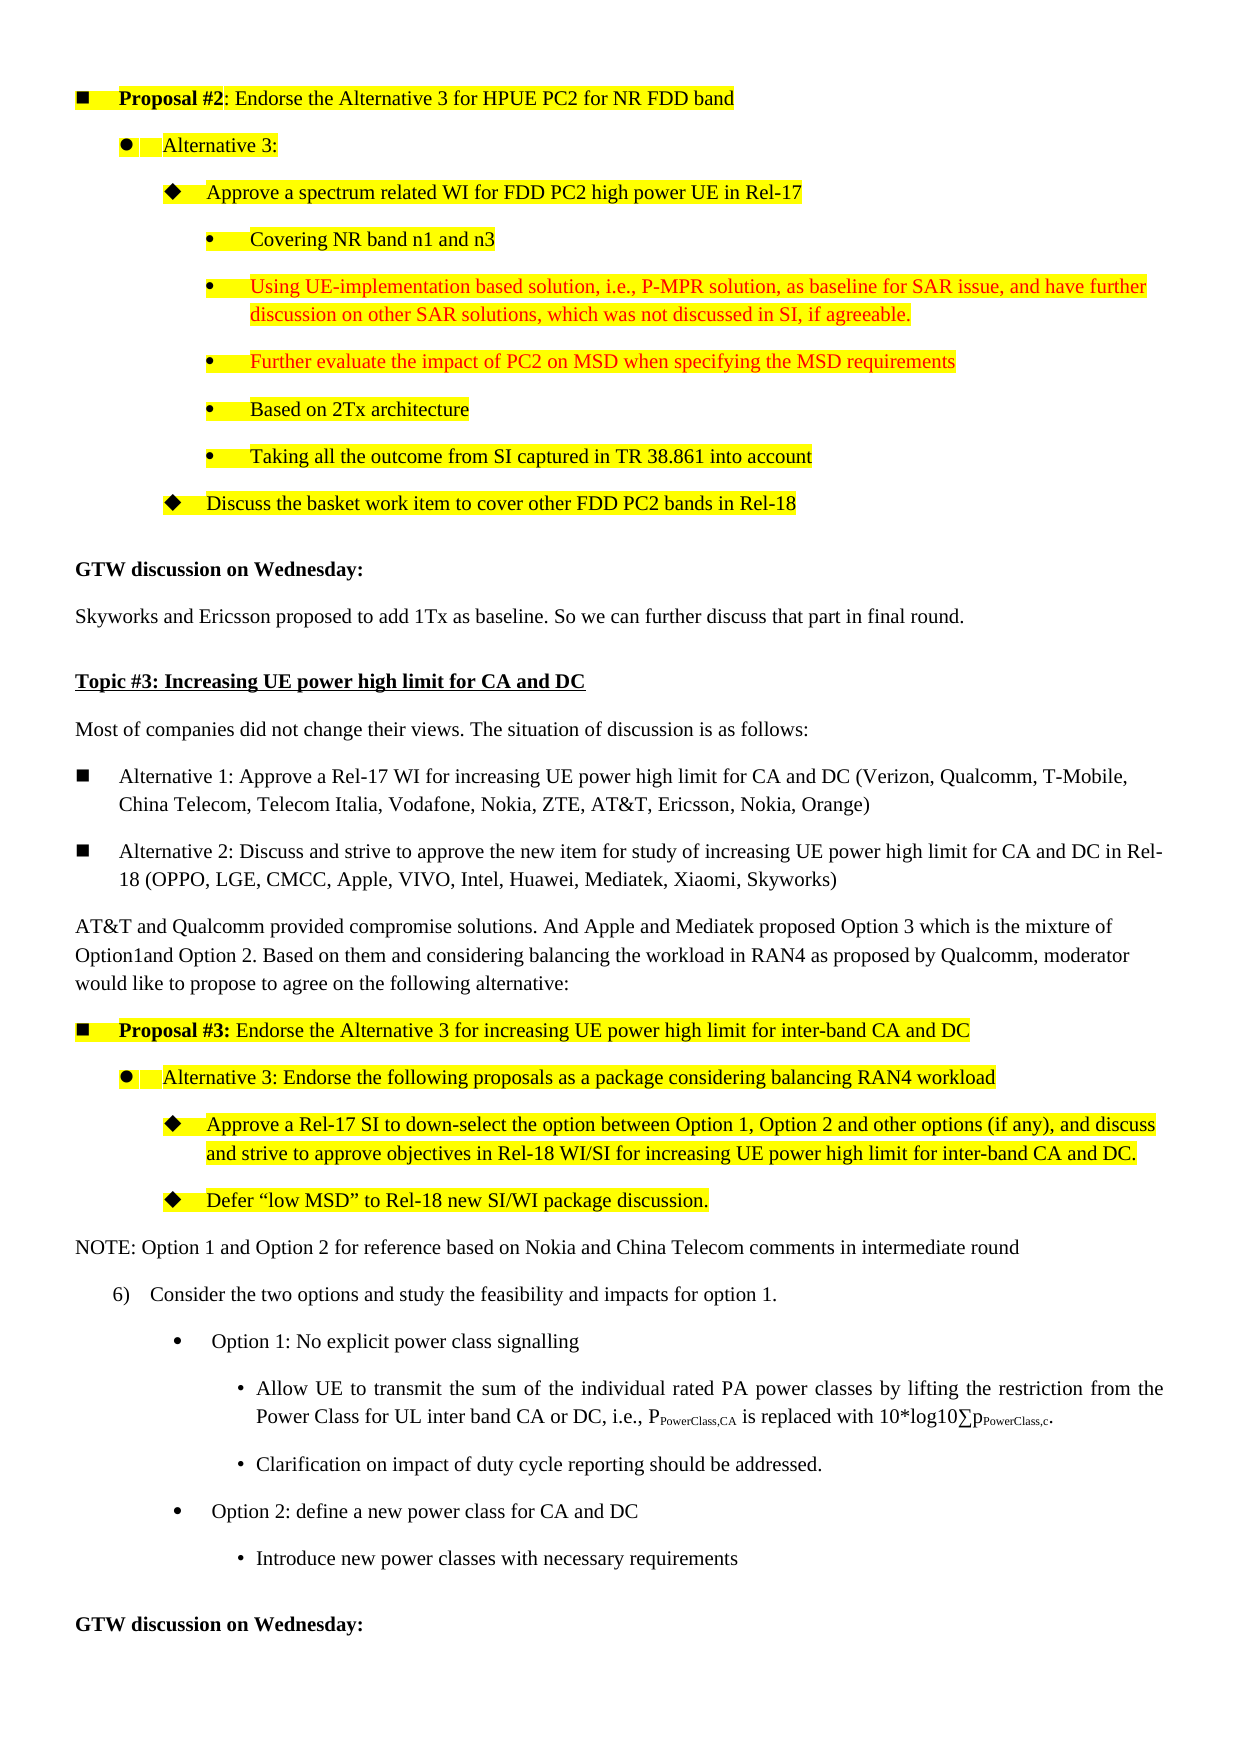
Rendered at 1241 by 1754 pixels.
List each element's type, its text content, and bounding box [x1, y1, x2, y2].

list Approve a Rel-17 SI to down-select the option between Option 1, Option 2 and other options (if any), and discuss and strive to approve objectives in Rel-18 WI/SI for increasing UE power high limit for inter-band CA and DC. [162, 1110, 1165, 1167]
text GTW discussion on Wednesday: [75, 554, 1165, 583]
text GTW discussion on Wednesday: [75, 1609, 1165, 1638]
text NOTE: Option 1 and Option 2 for reference based on Nokia and China Telecom comments in intermediate round [75, 1233, 1165, 1261]
text AT&T and Qualcomm provided compromise solutions. And Apple and Mediatek proposed Option 3 which is the mixture of Option1and Option 2. Based on them and considering balancing the workload in RAN4 as proposed by Qualcomm, moderator would like to propose to agree on the following alternative: [75, 912, 1165, 997]
list Proposal #2: Endorse the Alternative 3 for HPUE PC2 for NR FDD band [75, 84, 1165, 112]
list Based on 2Tx architecture [206, 394, 1165, 423]
list Defer “low MSD” to Rel-18 new SI/WI package discussion. [162, 1186, 1165, 1214]
text Skyworks and Ericsson proposed to add 1Tx as baseline. So we can further discuss that part in final round. [75, 602, 1165, 630]
list Using UE-implementation based solution, i.e., P-MPR solution, as baseline for SAR issue, and have further discussion on other SAR solutions, which was not discussed in SI, if agreeable. [206, 272, 1165, 329]
list Option 1: No explicit power class signalling [174, 1327, 1165, 1355]
list Alternative 3: [119, 131, 1165, 159]
list Further evaluate the impact of PC2 on MSD when specifying the MSD requirements [206, 347, 1165, 376]
list Alternative 2: Discuss and strive to approve the new item for study of increasing UE power high limit for CA and DC in Rel-18 (OPPO, LGE, CMCC, Apple, VIVO, Intel, Huawei, Mediatek, Xiaomi, Skyworks) [75, 837, 1165, 894]
text Topic #3: Increasing UE power high limit for CA and DC [75, 667, 1165, 696]
list Taking all the outcome from SI captured in TR 38.861 into account [206, 442, 1165, 470]
list Proposal #3: Endorse the Alternative 3 for increasing UE power high limit for inter-band CA and DC [75, 1016, 1165, 1044]
list Consider the two options and study the feasibility and impacts for option 1. [112, 1280, 1165, 1308]
list Clarification on impact of duty cycle reporting should be addressed. [237, 1449, 1165, 1478]
list Covering NR band n1 and n3 [206, 225, 1165, 253]
list Introduce new power classes with necessary requirements [237, 1544, 1165, 1572]
list Approve a spectrum related WI for FDD PC2 high power UE in Rel-17 [162, 178, 1165, 206]
list Discuss the basket work item to cover other FDD PC2 bands in Rel-18 [162, 489, 1165, 517]
text Most of companies did not change their views. The situation of discussion is as follows: [75, 714, 1165, 743]
list Allow UE to transmit the sum of the individual rated PA power classes by lifting the restriction from the Power Class for UL inter band CA or DC, i.e., PPowerClass,CA is replaced with 10*log10∑pPowerClass,c. [237, 1374, 1165, 1431]
list Option 2: define a new power class for CA and DC [174, 1497, 1165, 1525]
list Alternative 1: Approve a Rel-17 WI for increasing UE power high limit for CA and DC (Verizon, Qualcomm, T-Mobile, China Telecom, Telecom Italia, Vodafone, Nokia, ZTE, AT&T, Ericsson, Nokia, Orange) [75, 762, 1165, 818]
list Alternative 3: Endorse the following proposals as a package considering balancing RAN4 workload [119, 1063, 1165, 1092]
